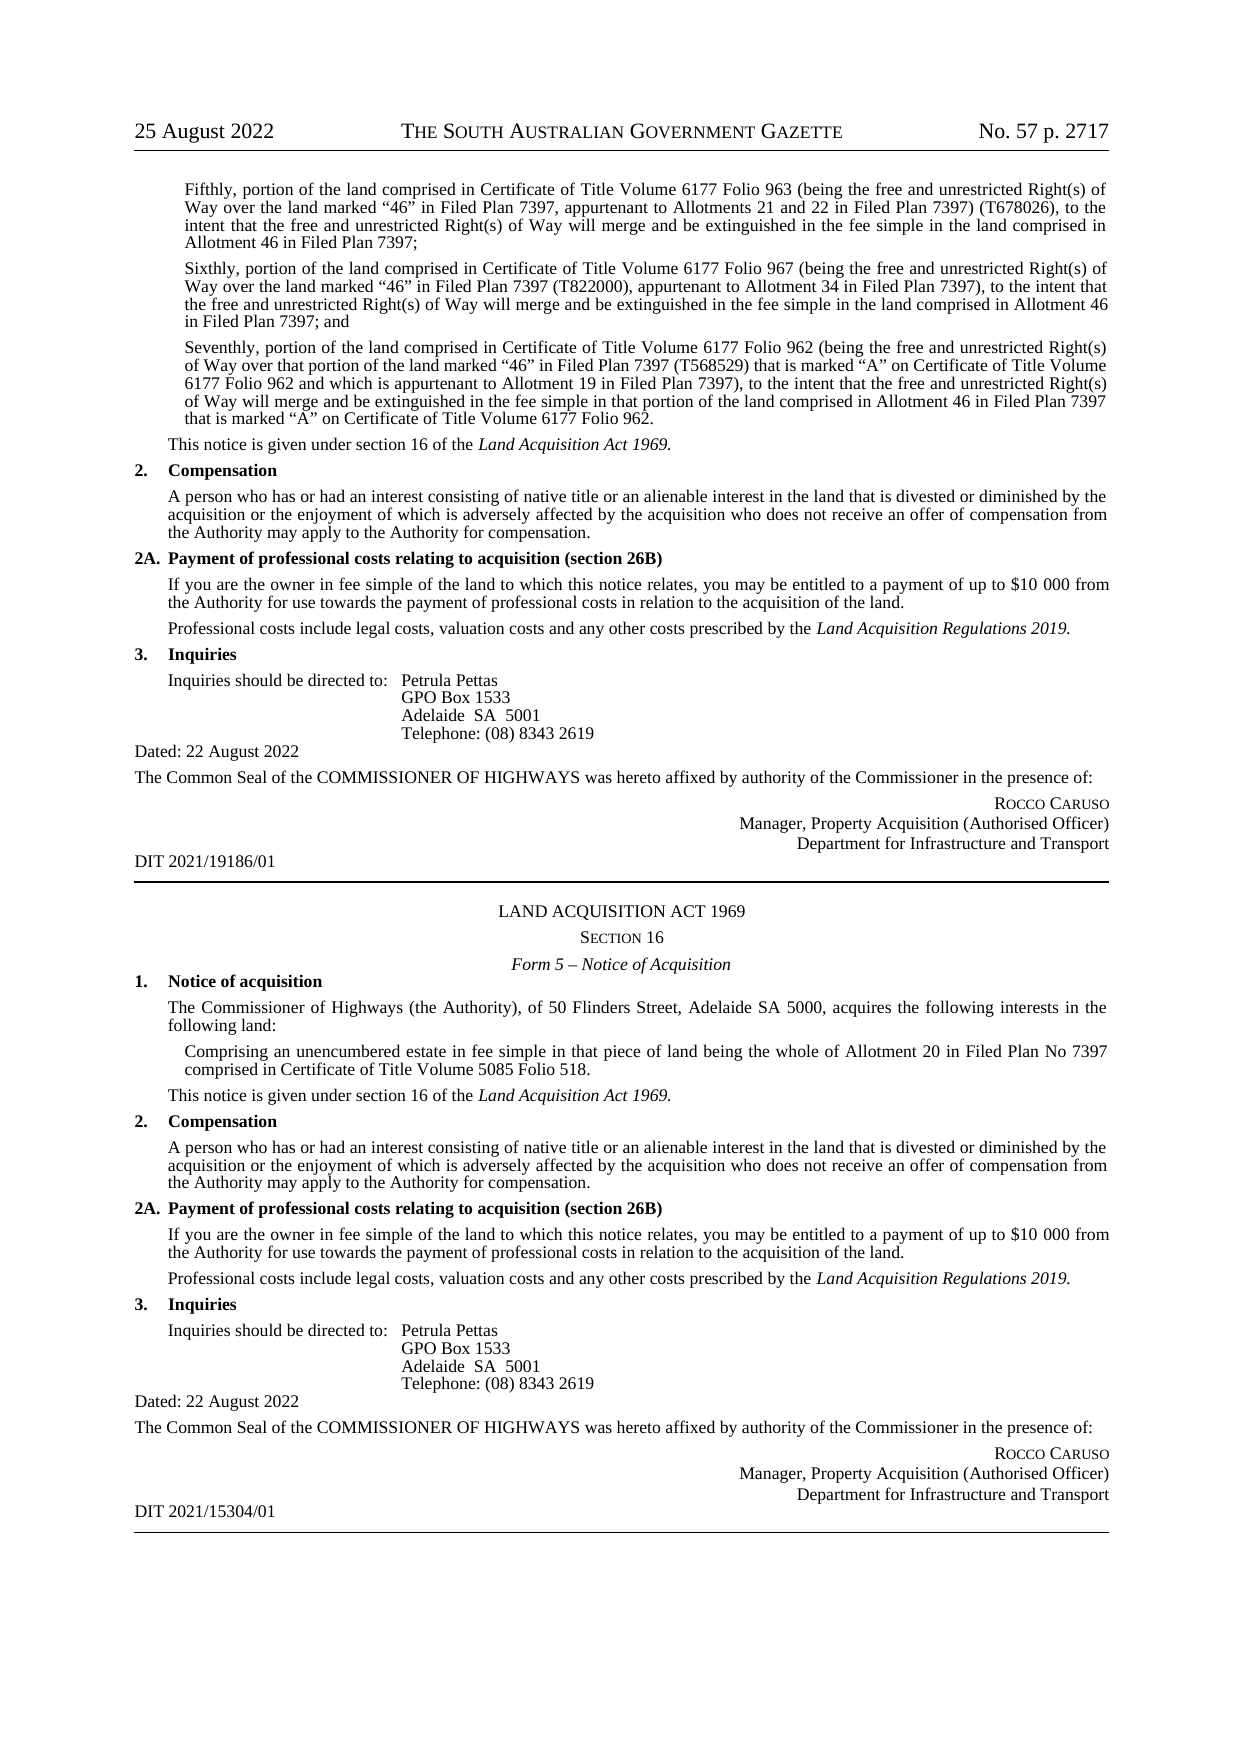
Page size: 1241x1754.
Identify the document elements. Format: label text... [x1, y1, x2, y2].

text Sixthly, portion of the land comprised in Certificate of Title Volume 6177 Folio 967 (being the free and unrestricted Right(s) of Way over the land marked “46” in Filed Plan 7397 (T822000), appurtenant to Allotment 34 in Filed Plan 7397), to the intent that the free and unrestricted Right(s) of Way will merge and be extinguished in the fee simple in the land comprised in Allotment 46 in Filed Plan 7397; and [184, 261, 1109, 331]
text A person who has or had an interest consisting of native title or an alienable interest in the land that is divested or diminished by the acquisition or the enjoyment of which is adversely affected by the acquisition who does not receive an offer of compensation from the Authority may apply to the Authority for compensation. [168, 489, 1109, 542]
text Inquiries should be directed to: Petrula Pettas [168, 1322, 1109, 1340]
text Inquiries should be directed to: Petrula Pettas [168, 672, 1109, 690]
text A person who has or had an interest consisting of native title or an alienable interest in the land that is divested or diminished by the acquisition or the enjoyment of which is adversely affected by the acquisition who does not receive an offer of compensation from the Authority may apply to the Authority for compensation. [168, 1139, 1109, 1192]
text Rocco Caruso [134, 1445, 1109, 1463]
text Dated: 22 August 2022 [134, 1393, 1109, 1411]
text Adelaide SA 5001 [401, 707, 1109, 725]
text Comprising an unencumbered estate in fee simple in that piece of land being the whole of Allotment 20 in Filed Plan No 7397 comprised in Certificate of Title Volume 5085 Folio 518. [184, 1043, 1109, 1079]
text Professional costs include legal costs, valuation costs and any other costs prescribed by the Land Acquisition Regulations 2019. [168, 1270, 1109, 1288]
text 2A. Payment of professional costs relating to acquisition (section 26B) [134, 550, 1109, 568]
text Fifthly, portion of the land comprised in Certificate of Title Volume 6177 Folio 963 (being the free and unrestricted Right(s) of Way over the land marked “46” in Filed Plan 7397, appurtenant to Allotments 21 and 22 in Filed Plan 7397) (T678026), to the intent that the free and unrestricted Right(s) of Way will merge and be extinguished in the fee simple in the land comprised in Allotment 46 in Filed Plan 7397; [184, 181, 1109, 252]
text GPO Box 1533 [401, 690, 1109, 707]
text 2. Compensation [134, 1113, 1109, 1131]
text This notice is given under section 16 of the Land Acquisition Act 1969. [168, 1087, 1109, 1105]
text Adelaide SA 5001 [401, 1358, 1109, 1376]
text 2A. Payment of professional costs relating to acquisition (section 26B) [134, 1201, 1109, 1218]
text Department for Infrastructure and Transport [134, 1483, 1109, 1504]
text Telephone: (08) 8343 2619 [401, 725, 1109, 743]
text The Common Seal of the COMMISSIONER OF HIGHWAYS was hereto affixed by authority of the Commissioner in the presence of: [134, 769, 1109, 787]
text The Commissioner of Highways (the Authority), of 50 Flinders Street, Adelaide SA 5000, acquires the following interests in the following land: [168, 999, 1109, 1035]
text Dated: 22 August 2022 [134, 743, 1109, 761]
text DIT 2021/19186/01 [134, 853, 1109, 871]
text 2. Compensation [134, 463, 1109, 480]
text DIT 2021/15304/01 [134, 1504, 1109, 1521]
text Telephone: (08) 8343 2619 [401, 1376, 1109, 1393]
text Rocco Caruso [134, 795, 1109, 813]
title Form 5 – Notice of Acquisition [134, 956, 1109, 973]
text 3. Inquiries [134, 1296, 1109, 1314]
text 3. Inquiries [134, 646, 1109, 664]
text 1. Notice of acquisition [134, 973, 1109, 991]
text Professional costs include legal costs, valuation costs and any other costs prescribed by the Land Acquisition Regulations 2019. [168, 620, 1109, 638]
text Department for Infrastructure and Transport [134, 833, 1109, 853]
text Seventhly, portion of the land comprised in Certificate of Title Volume 6177 Folio 962 (being the free and unrestricted Right(s) of Way over that portion of the land marked “46” in Filed Plan 7397 (T568529) that is marked “A” on Certificate of Title Volume 6177 Folio 962 and which is appurtenant to Allotment 19 in Filed Plan 7397), to the intent that the free and unrestricted Right(s) of Way will merge and be extinguished in the fee simple in that portion of the land comprised in Allotment 46 in Filed Plan 7397 that is marked “A” on Certificate of Title Volume 6177 Folio 962. [184, 340, 1109, 428]
text Manager, Property Acquisition (Authorised Officer) [134, 1463, 1109, 1483]
text GPO Box 1533 [401, 1340, 1109, 1358]
text Manager, Property Acquisition (Authorised Officer) [134, 813, 1109, 833]
title Land Acquisition Act 1969 [134, 904, 1109, 921]
title Section 16 [134, 930, 1109, 947]
text This notice is given under section 16 of the Land Acquisition Act 1969. [168, 437, 1109, 454]
text The Common Seal of the COMMISSIONER OF HIGHWAYS was hereto affixed by authority of the Commissioner in the presence of: [134, 1419, 1109, 1437]
